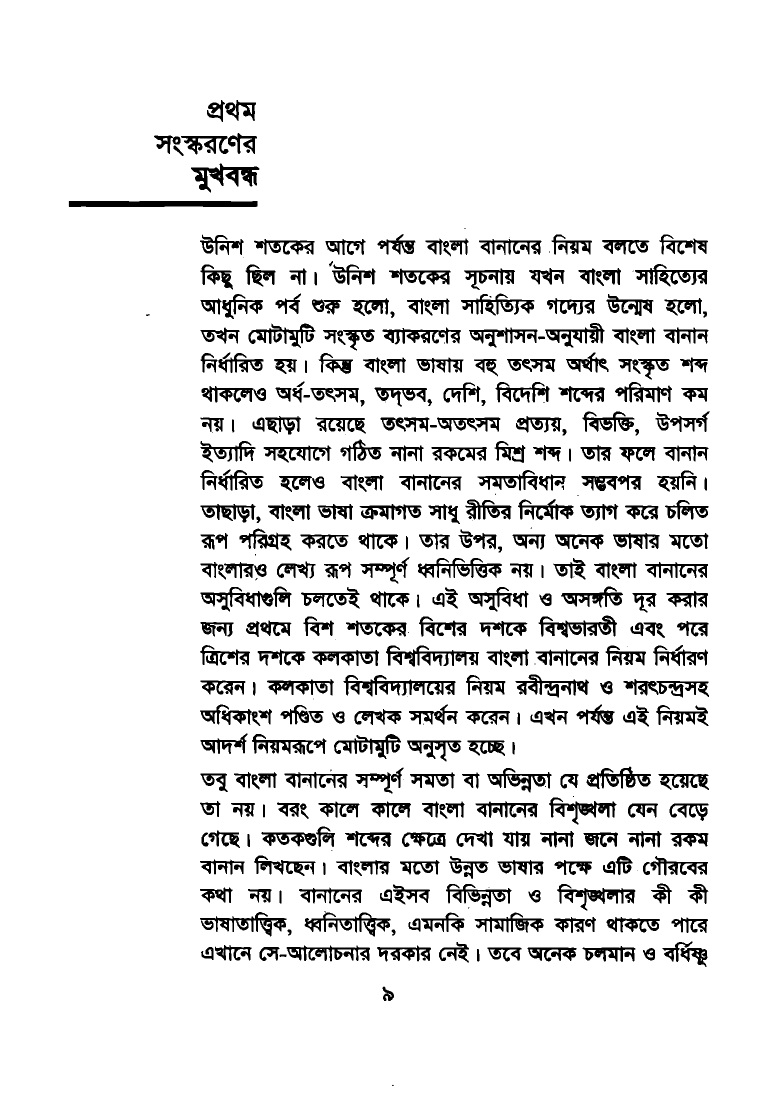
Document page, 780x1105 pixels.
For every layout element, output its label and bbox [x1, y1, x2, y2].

picture [68, 100, 710, 1001]
